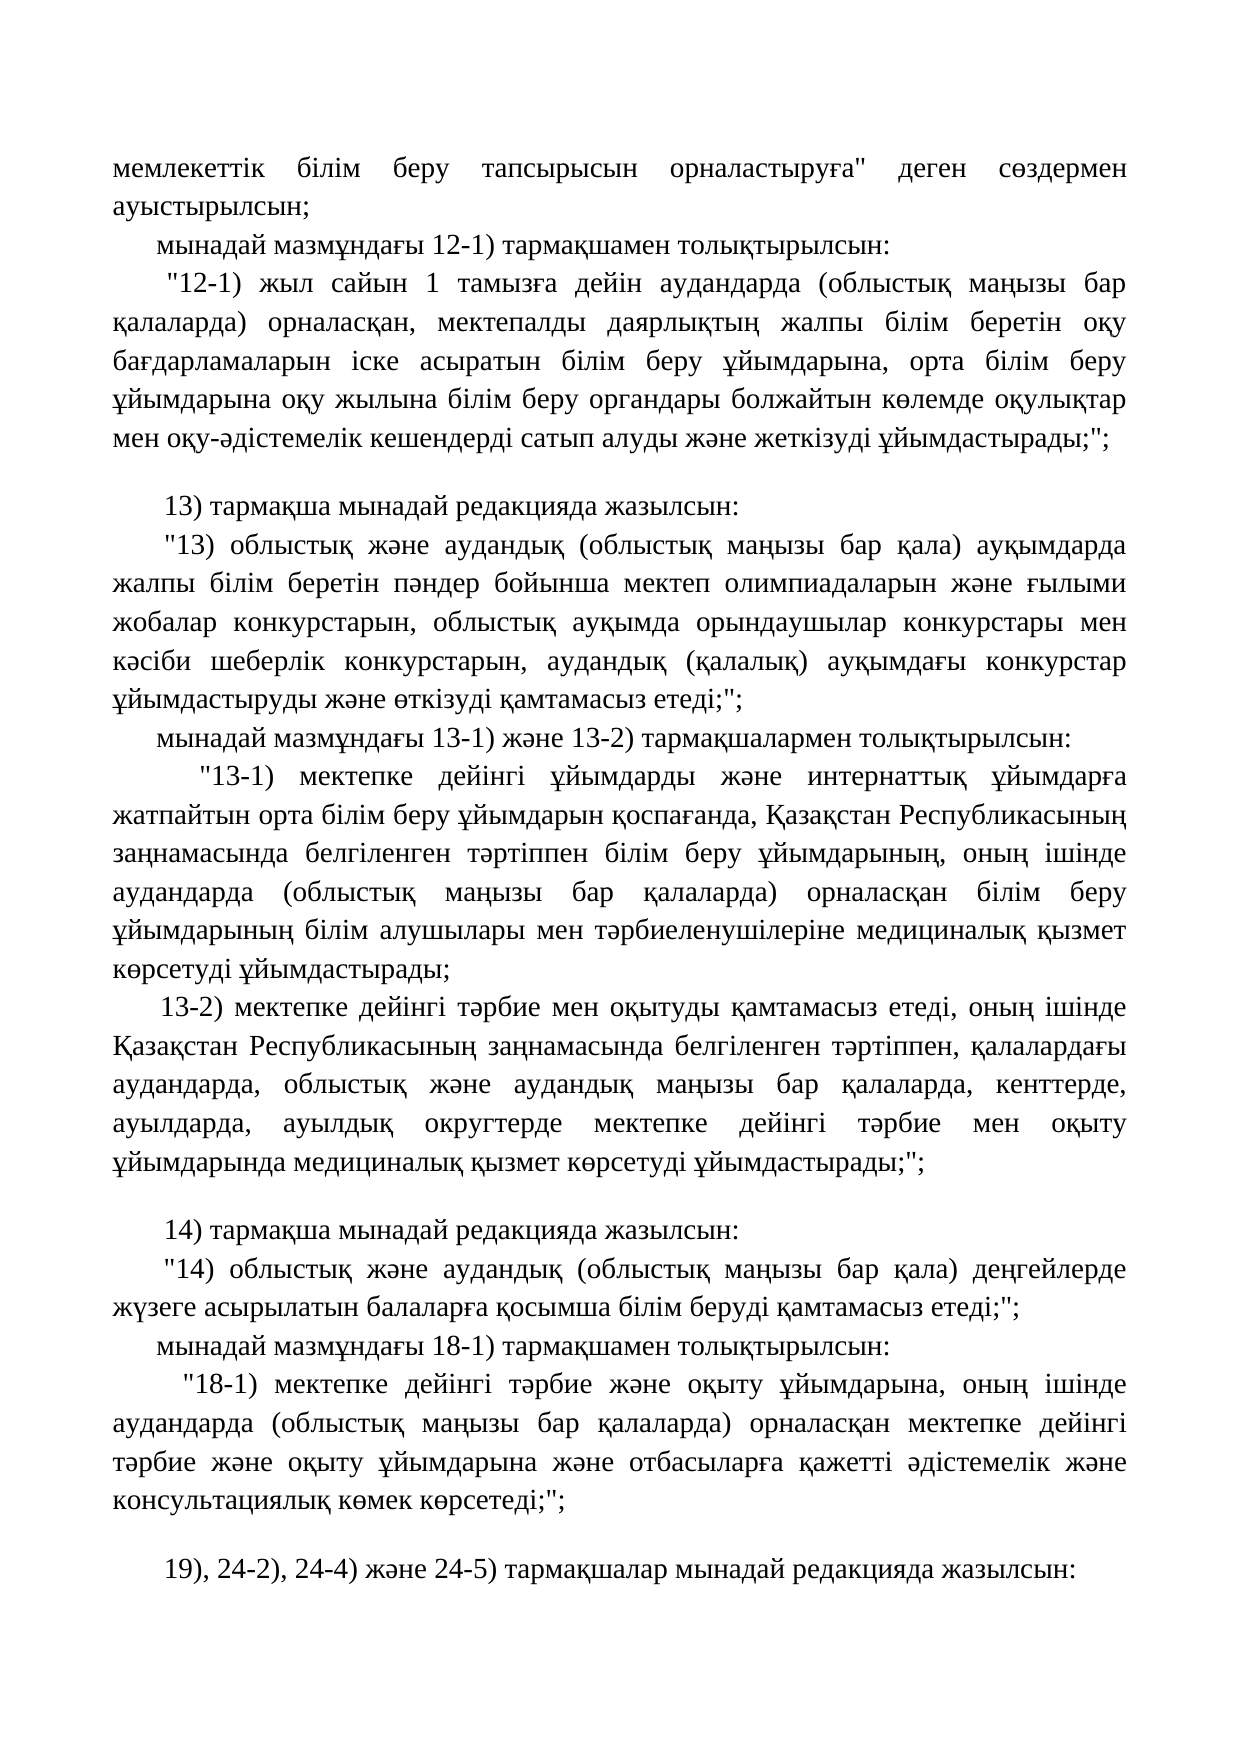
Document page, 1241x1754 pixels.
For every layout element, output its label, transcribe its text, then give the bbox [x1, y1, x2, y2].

text 14) тармақша мынадай редакцияда жазылсын: [112, 1212, 1128, 1246]
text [112, 150, 1128, 222]
text мынадай мазмұндағы 12-1) тармақшамен толықтырылсын: [112, 227, 1128, 261]
text "14) облыстық және аудандық (облыстық маңызы бар қала) деңгейлерде жүзеге асырылатын балаларға қосымша білім беруді қамтамасыз етеді;"; [112, 1251, 1128, 1323]
text "12-1) жыл сайын 1 тамызға дейін аудандарда (облыстық маңызы бар қалаларда) орналасқан, мектепалды даярлықтың жалпы білім беретін оқу бағдарламаларын іске асыратын білім беру ұйымдарына, орта білім беру ұйымдарына оқу жылына білім беру органдары болжайтын көлемде оқулықтар мен оқу-әдістемелік кешендерді сатып алуды және жеткізуді ұйымдастырады;"; [112, 266, 1128, 453]
text мынадай мазмұндағы 13-1) және 13-2) тармақшалармен толықтырылсын: [112, 720, 1128, 753]
text мынадай мазмұндағы 18-1) тармақшамен толықтырылсын: [112, 1328, 1128, 1362]
text "13) облыстық және аудандық (облыстық маңызы бар қала) ауқымдарда жалпы білім беретін пәндер бойынша мектеп олимпиадаларын және ғылыми жобалар конкурстарын, облыстық ауқымда орындаушылар конкурстары мен кәсіби шеберлік конкурстарын, аудандық (қалалық) ауқымдағы конкурстар ұйымдастыруды және өткізуді қамтамасыз етеді;"; [112, 527, 1128, 715]
text 19), 24-2), 24-4) және 24-5) тармақшалар мынадай редакцияда жазылсын: [112, 1551, 1128, 1584]
text 13-2) мектепке дейінгі тәрбие мен оқытуды қамтамасыз етеді, оның ішінде Қазақстан Республикасының заңнамасында белгіленген тәртіппен, қалалардағы аудандарда, облыстық және аудандық маңызы бар қалаларда, кенттерде, ауылдарда, ауылдық округтерде мектепке дейінгі тәрбие мен оқыту ұйымдарында медициналық қызмет көрсетуді ұйымдастырады;"; [112, 989, 1128, 1177]
text "13-1) мектепке дейінгі ұйымдарды және интернаттық ұйымдарға жатпайтын орта білім беру ұйымдарын қоспағанда, Қазақстан Республикасының заңнамасында белгіленген тәртіппен білім беру ұйымдарының, оның ішінде аудандарда (облыстық маңызы бар қалаларда) орналасқан білім беру ұйымдарының білім алушылары мен тәрбиеленушілеріне медициналық қызмет көрсетуді ұйымдастырады; [112, 758, 1128, 984]
text "18-1) мектепке дейінгі тәрбие және оқыту ұйымдарына, оның ішінде аудандарда (облыстық маңызы бар қалаларда) орналасқан мектепке дейінгі тәрбие және оқыту ұйымдарына және отбасыларға қажетті әдістемелік және консультациялық көмек көрсетеді;"; [112, 1367, 1128, 1516]
text 13) тармақша мынадай редакцияда жазылсын: [112, 488, 1128, 522]
